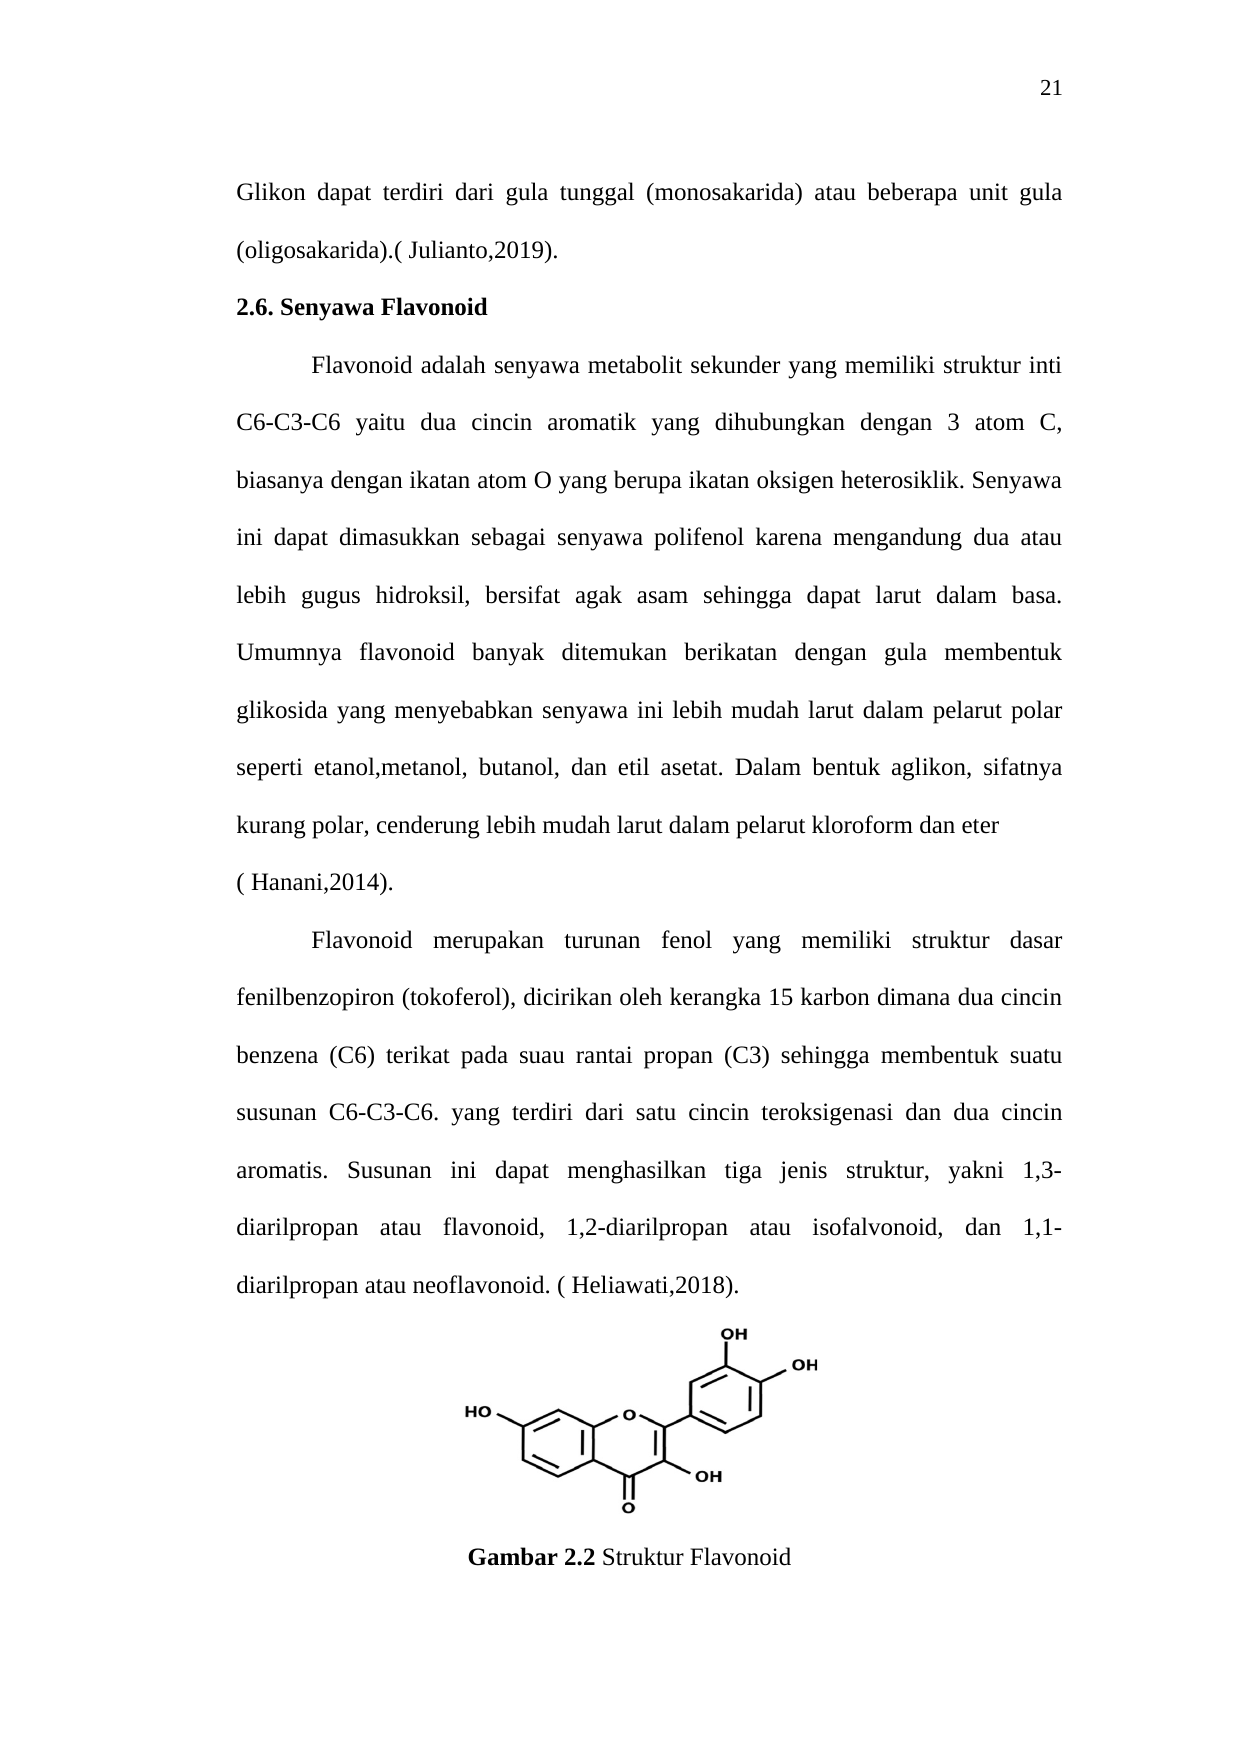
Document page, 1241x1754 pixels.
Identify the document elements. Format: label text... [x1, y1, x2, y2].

text Gambar 2.2 Struktur Flavonoid [386, 1542, 1063, 1571]
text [236, 177, 1063, 263]
subtitle 2.6. Senyawa Flavonoid [236, 292, 1063, 321]
text Flavonoid merupakan turunan fenol yang memiliki struktur dasar fenilbenzopiron (tokoferol), dicirikan oleh kerangka 15 karbon dimana dua cincin benzena (C6) terikat pada suau rantai propan (C3) sehingga membentuk suatu susunan C6-C3-C6. yang terdiri dari satu cincin teroksigenasi dan dua cincin aromatis. Susunan ini dapat menghasilkan tiga jenis struktur, yakni 1,3-diarilpropan atau flavonoid, 1,2-diarilpropan atau isofalvonoid, dan 1,1- diarilpropan atau neoflavonoid. ( Heliawati,2018). [236, 925, 1063, 1298]
picture [461, 1327, 818, 1514]
text ( Hanani,2014). [236, 867, 1063, 896]
text Flavonoid adalah senyawa metabolit sekunder yang memiliki struktur inti C6-C3-C6 yaitu dua cincin aromatik yang dihubungkan dengan 3 atom C, biasanya dengan ikatan atom O yang berupa ikatan oksigen heterosiklik. Senyawa ini dapat dimasukkan sebagai senyawa polifenol karena mengandung dua atau lebih gugus hidroksil, bersifat agak asam sehingga dapat larut dalam basa. Umumnya flavonoid banyak ditemukan berikatan dengan gula membentuk glikosida yang menyebabkan senyawa ini lebih mudah larut dalam pelarut polar seperti etanol,metanol, butanol, dan etil asetat. Dalam bentuk aglikon, sifatnya kurang polar, cenderung lebih mudah larut dalam pelarut kloroform dan eter [236, 350, 1063, 838]
